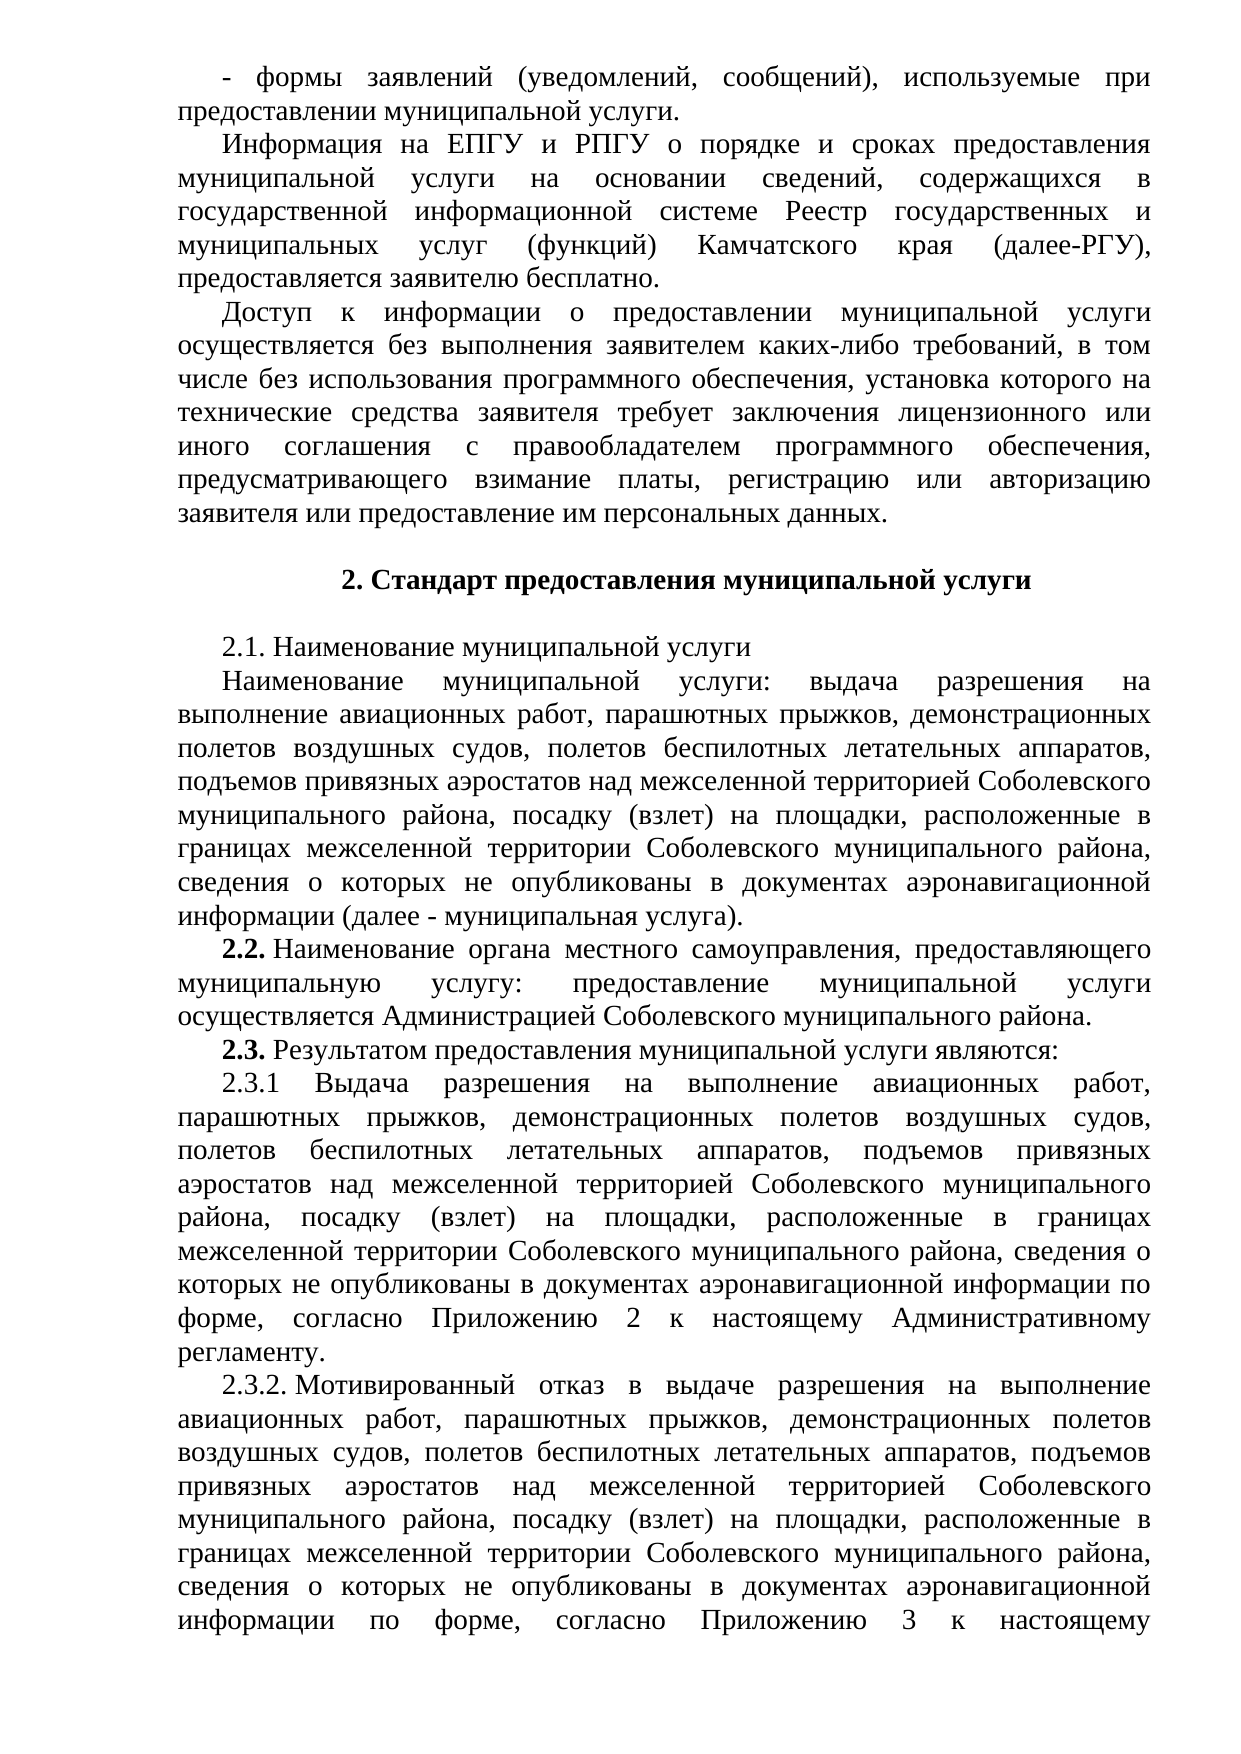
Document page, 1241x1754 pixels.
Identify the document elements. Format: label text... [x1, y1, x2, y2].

text Доступ к информации о предоставлении муниципальной услуги осуществляется без выполнения заявителем каких-либо требований, в том числе без использования программного обеспечения, установка которого на технические средства заявителя требует заключения лицензионного или иного соглашения с правообладателем программного обеспечения, предусматривающего взимание платы, регистрацию или авторизацию заявителя или предоставление им персональных данных. [177, 294, 1152, 529]
text 2.3.1 Выдача разрешения на выполнение авиационных работ, парашютных прыжков, демонстрационных полетов воздушных судов, полетов беспилотных летательных аппаратов, подъемов привязных аэростатов над межселенной территорией Соболевского муниципального района, посадку (взлет) на площадки, расположенные в границах межселенной территории Соболевского муниципального района, сведения о которых не опубликованы в документах аэронавигационной информации по форме, согласно Приложению 2 к настоящему Административному регламенту. [177, 1065, 1152, 1367]
text 2.1. Наименование муниципальной услуги [177, 629, 1152, 663]
text - формы заявлений (уведомлений, сообщений), используемые при предоставлении муниципальной услуги. [177, 59, 1152, 126]
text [177, 1367, 1152, 1636]
text Наименование муниципальной услуги: выдача разрешения на выполнение авиационных работ, парашютных прыжков, демонстрационных полетов воздушных судов, полетов беспилотных летательных аппаратов, подъемов привязных аэростатов над межселенной территорией Соболевского муниципального района, посадку (взлет) на площадки, расположенные в границах межселенной территории Соболевского муниципального района, сведения о которых не опубликованы в документах аэронавигационной информации (далее - муниципальная услуга). [177, 663, 1152, 931]
text 2. Стандарт предоставления муниципальной услуги [177, 562, 1152, 596]
text 2.2. Наименование органа местного самоуправления, предоставляющего муниципальную услугу: предоставление муниципальной услуги осуществляется Администрацией Соболевского муниципального района. [177, 931, 1152, 1032]
text Информация на ЕПГУ и РПГУ о порядке и сроках предоставления муниципальной услуги на основании сведений, содержащихся в государственной информационной системе Реестр государственных и муниципальных услуг (функций) Камчатского края (далее-РГУ), предоставляется заявителю бесплатно. [177, 126, 1152, 294]
text 2.3. Результатом предоставления муниципальной услуги являются: [177, 1032, 1152, 1065]
